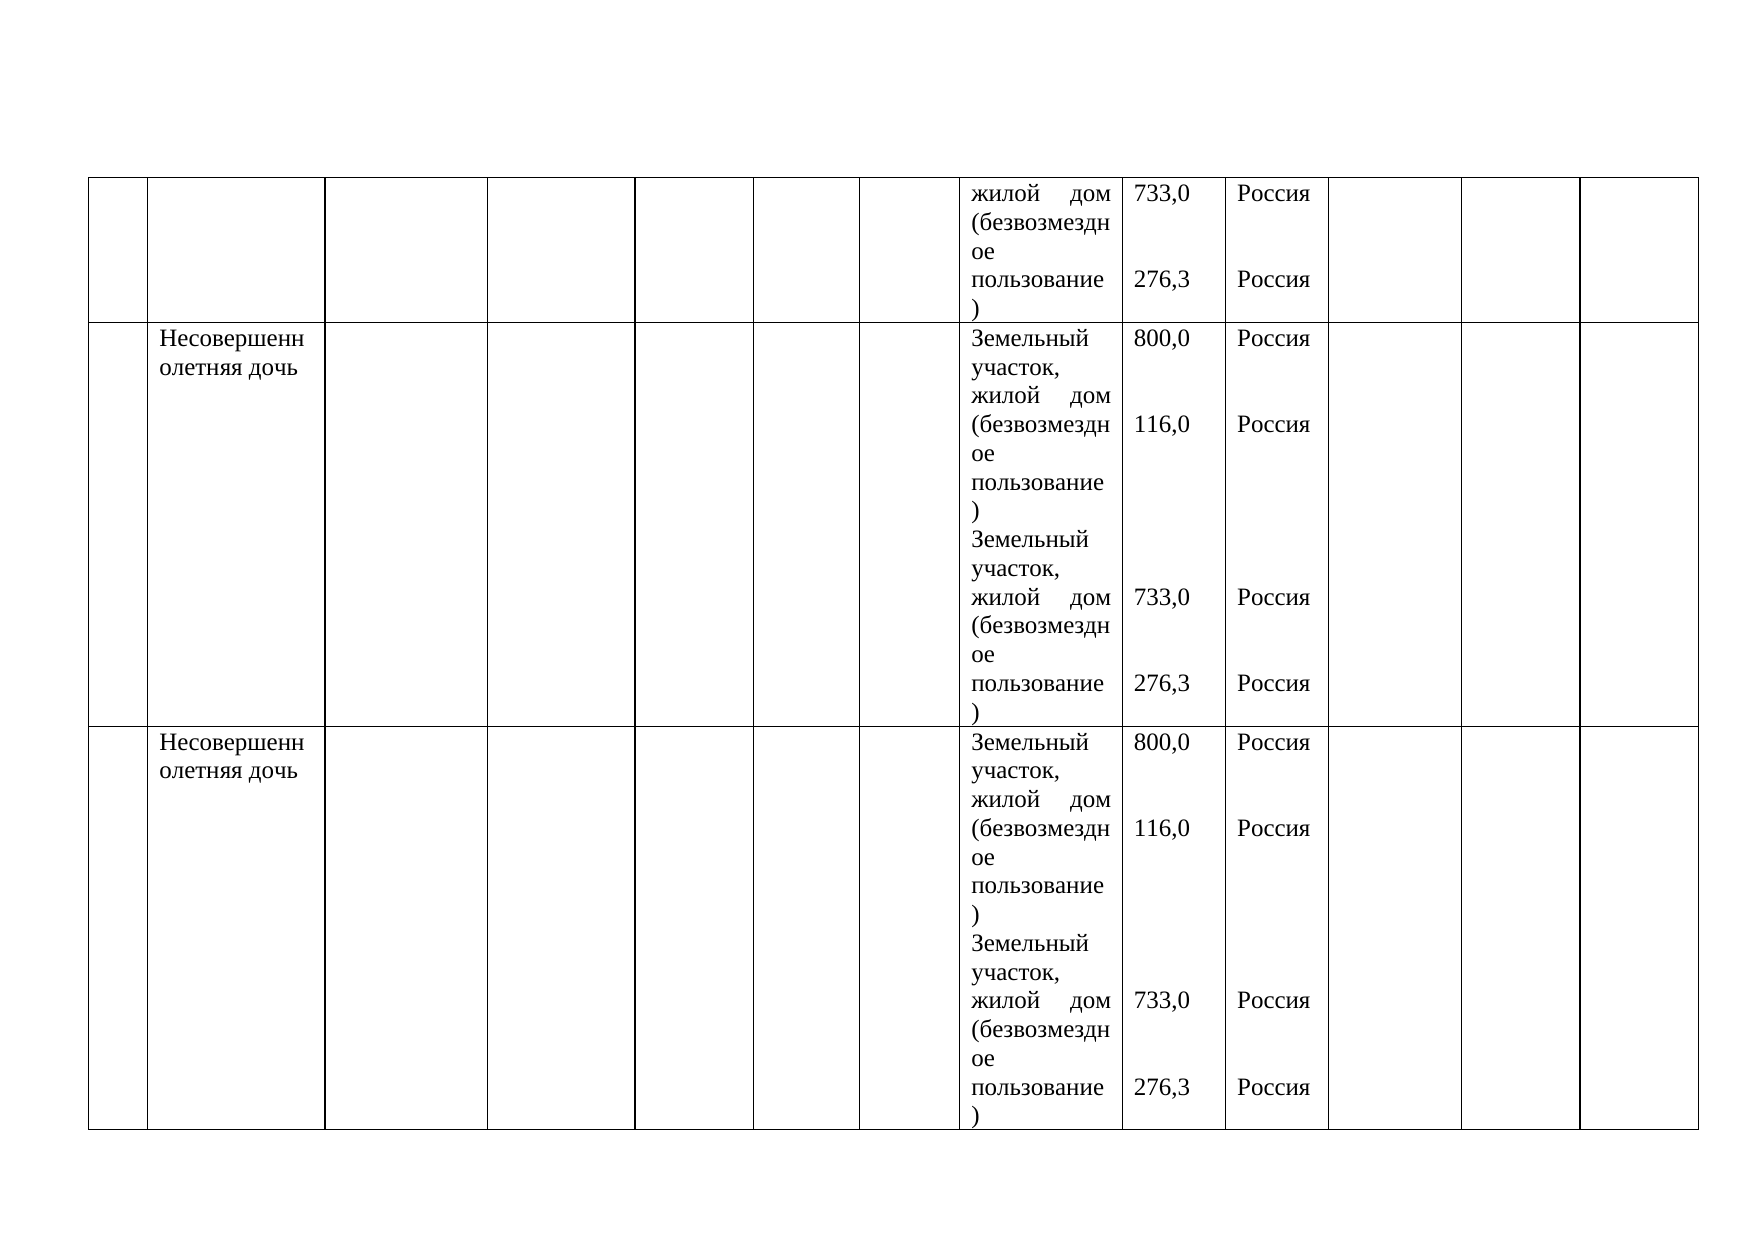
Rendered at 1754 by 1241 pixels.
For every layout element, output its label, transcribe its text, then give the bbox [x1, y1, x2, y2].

table_cell Несовершеннолетняя дочь [148, 323, 324, 726]
table_cell [326, 727, 487, 1129]
table_cell [636, 323, 753, 726]
table_cell 800,0 116,0 733,0 276,3 [1123, 727, 1225, 1129]
table_cell [754, 323, 859, 726]
table_cell [488, 727, 634, 1129]
table_cell [860, 727, 959, 1129]
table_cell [1226, 178, 1328, 322]
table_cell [960, 178, 1122, 322]
table_cell [89, 178, 147, 322]
table_cell [488, 323, 634, 726]
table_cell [1123, 178, 1225, 322]
table_cell [488, 178, 634, 322]
table_cell Россия Россия Россия Россия [1226, 323, 1328, 726]
table_cell [754, 727, 859, 1129]
table_cell [326, 323, 487, 726]
table_cell [636, 178, 753, 322]
table_cell [1462, 727, 1579, 1129]
table_cell [89, 727, 147, 1129]
table_cell [860, 323, 959, 726]
table_cell Земельный участок, жилой дом (безвозмездное пользование) Земельный участок, жилой дом (безвозмездное пользование) [960, 727, 1122, 1129]
table_cell [326, 178, 487, 322]
table_cell [1462, 323, 1579, 726]
table_cell Несовершеннолетняя дочь [148, 727, 324, 1129]
table_cell 800,0 116,0 733,0 276,3 [1123, 323, 1225, 726]
table_cell [1581, 323, 1698, 726]
table_cell [1581, 727, 1698, 1129]
table_cell [89, 323, 147, 726]
table_cell [1329, 727, 1461, 1129]
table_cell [148, 178, 324, 322]
table_cell [636, 727, 753, 1129]
table_cell Земельный участок, жилой дом (безвозмездное пользование) Земельный участок, жилой дом (безвозмездное пользование) [960, 323, 1122, 726]
table_cell [1329, 323, 1461, 726]
table_cell [1581, 178, 1698, 322]
table_cell [754, 178, 859, 322]
table_cell [860, 178, 959, 322]
table_cell [1462, 178, 1579, 322]
table_cell [1329, 178, 1461, 322]
table_cell Россия Россия Россия Россия [1226, 727, 1328, 1129]
